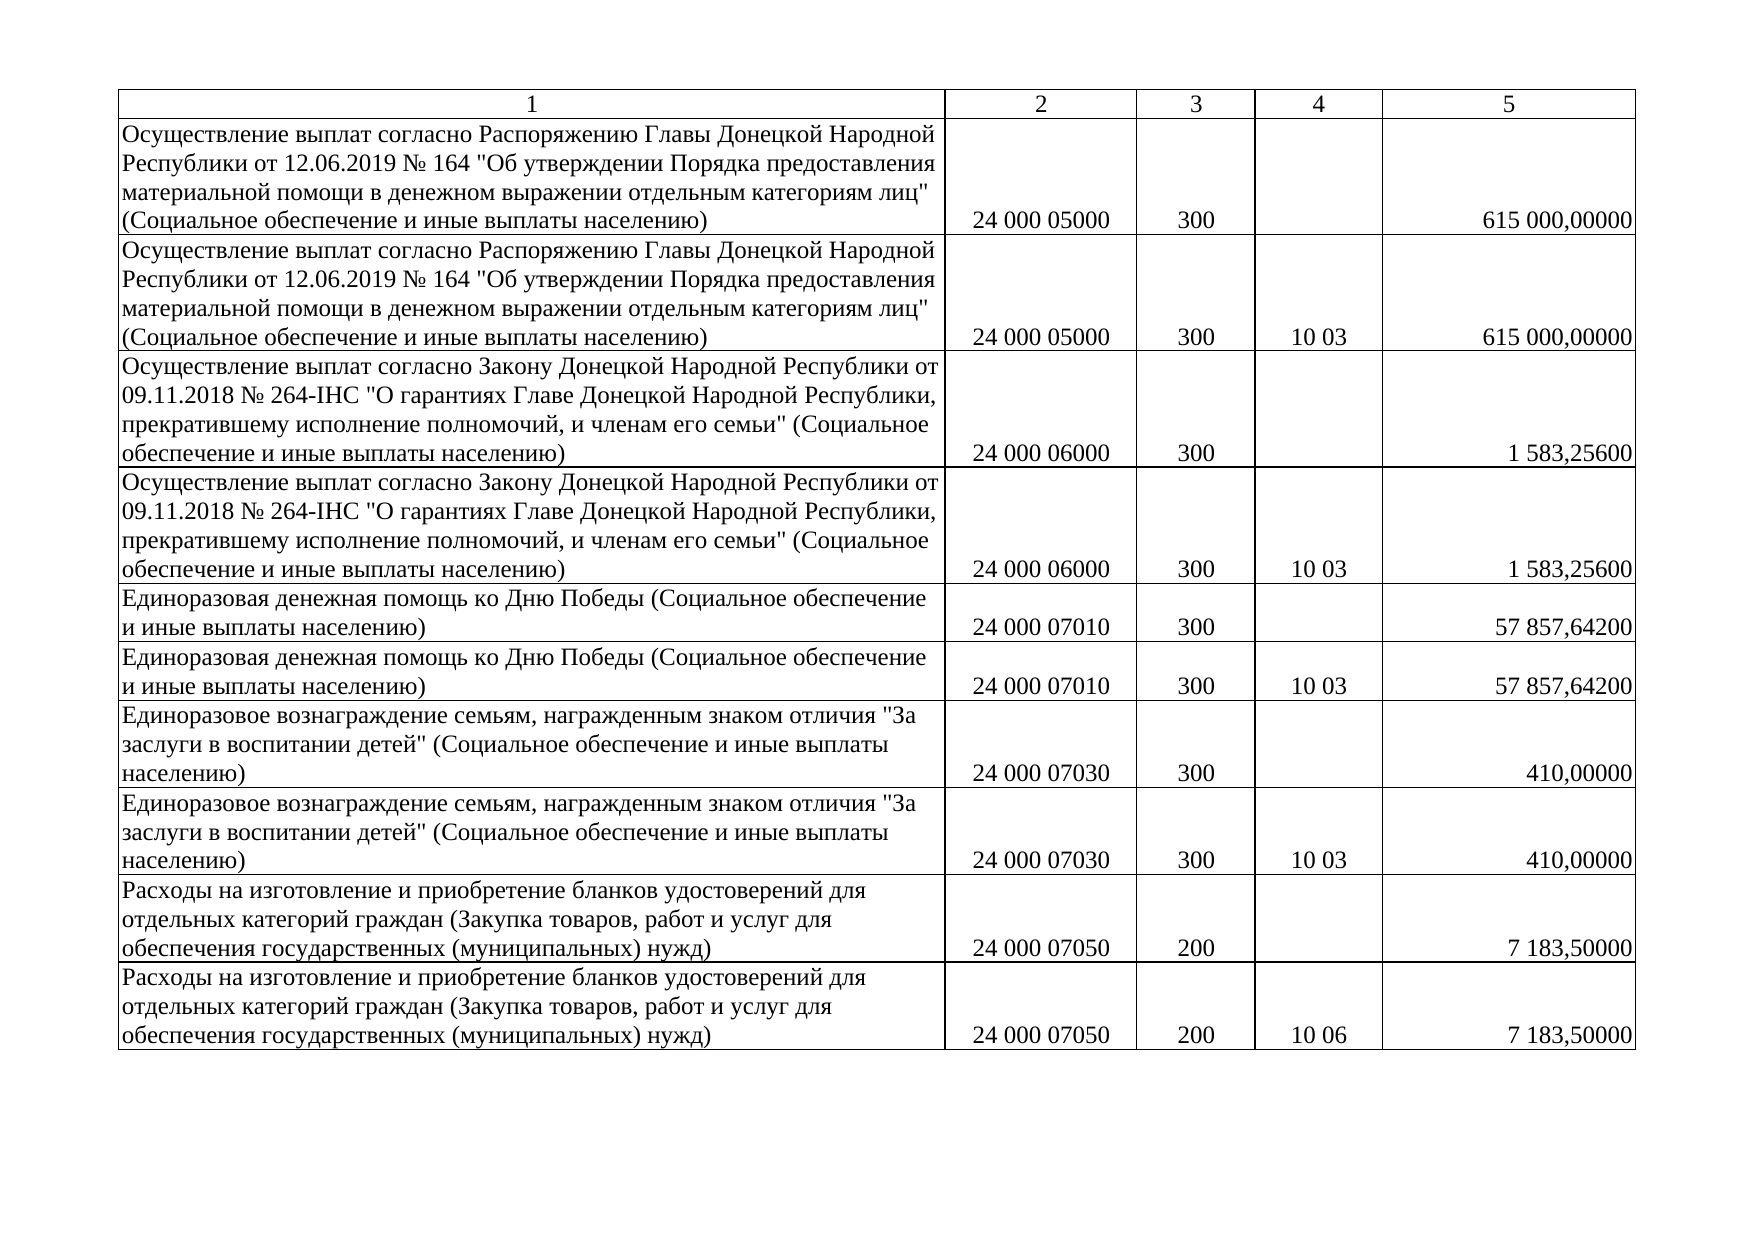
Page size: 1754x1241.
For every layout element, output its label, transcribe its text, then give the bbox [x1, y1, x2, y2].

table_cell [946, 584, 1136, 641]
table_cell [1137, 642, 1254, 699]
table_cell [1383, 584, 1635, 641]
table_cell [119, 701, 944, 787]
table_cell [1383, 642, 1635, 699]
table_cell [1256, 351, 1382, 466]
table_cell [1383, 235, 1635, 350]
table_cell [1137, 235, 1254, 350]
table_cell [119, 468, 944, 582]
table_header 3 [1137, 90, 1254, 118]
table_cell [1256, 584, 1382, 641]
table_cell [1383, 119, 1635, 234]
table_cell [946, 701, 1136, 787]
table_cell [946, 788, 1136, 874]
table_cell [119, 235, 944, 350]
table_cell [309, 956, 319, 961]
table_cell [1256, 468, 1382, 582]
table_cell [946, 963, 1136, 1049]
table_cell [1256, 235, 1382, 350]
table_header 1 [119, 90, 944, 118]
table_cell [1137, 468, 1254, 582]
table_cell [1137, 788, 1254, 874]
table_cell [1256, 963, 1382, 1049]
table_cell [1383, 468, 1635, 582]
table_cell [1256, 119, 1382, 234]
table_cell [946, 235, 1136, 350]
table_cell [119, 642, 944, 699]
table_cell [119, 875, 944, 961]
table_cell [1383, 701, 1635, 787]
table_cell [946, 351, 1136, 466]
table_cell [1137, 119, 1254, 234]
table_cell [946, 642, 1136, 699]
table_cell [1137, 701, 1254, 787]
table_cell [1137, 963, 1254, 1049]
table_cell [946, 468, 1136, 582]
table_header 5 [1383, 90, 1635, 118]
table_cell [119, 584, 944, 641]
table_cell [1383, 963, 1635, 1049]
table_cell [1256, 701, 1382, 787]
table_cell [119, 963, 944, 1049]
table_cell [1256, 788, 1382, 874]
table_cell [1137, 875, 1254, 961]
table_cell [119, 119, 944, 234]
table_header 2 [946, 90, 1136, 118]
table_header 4 [1256, 90, 1382, 118]
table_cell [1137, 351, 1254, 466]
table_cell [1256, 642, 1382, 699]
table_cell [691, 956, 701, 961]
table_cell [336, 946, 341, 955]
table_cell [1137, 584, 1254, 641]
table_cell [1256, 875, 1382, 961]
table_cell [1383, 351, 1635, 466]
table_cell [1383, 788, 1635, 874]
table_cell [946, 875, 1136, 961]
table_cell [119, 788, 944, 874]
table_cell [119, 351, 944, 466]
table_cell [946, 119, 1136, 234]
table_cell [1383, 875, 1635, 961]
